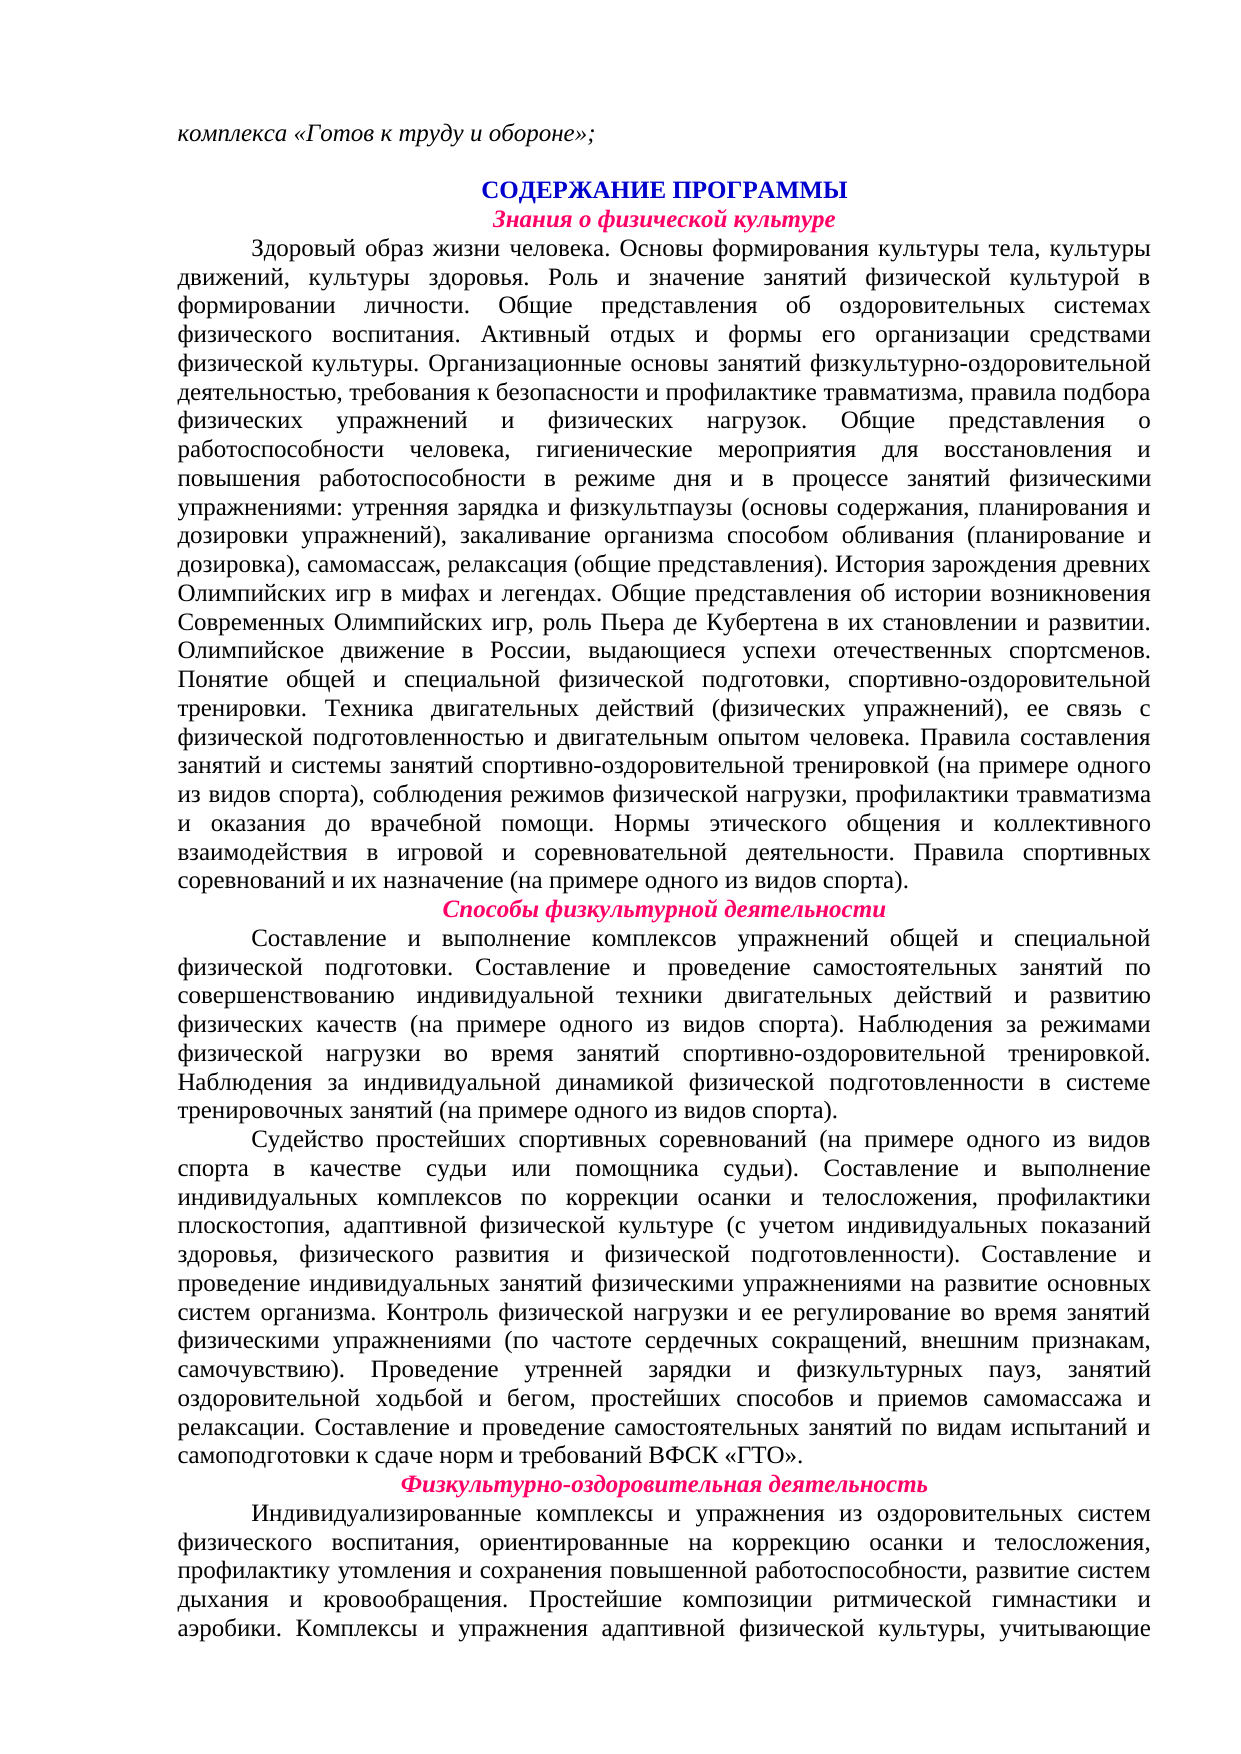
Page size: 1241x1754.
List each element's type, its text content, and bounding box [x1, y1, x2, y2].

subtitle СОДЕРЖАНИЕ ПРОГРАММЫ [177, 176, 1152, 204]
text Судейство простейших спортивных соревнований (на примере одного из видов спорта в качестве судьи или помощника судьи). Составление и выполнение индивидуальных комплексов по коррекции осанки и телосложения, профилактики плоскостопия, адаптивной физической культуре (с учетом индивидуальных показаний здоровья, физического развития и физической подготовленности). Составление и проведение индивидуальных занятий физическими упражнениями на развитие основных систем организма. Контроль физической нагрузки и ее регулирование во время занятий физическими упражнениями (по частоте сердечных сокращений, внешним признакам, самочувствию). Проведение утренней зарядки и физкультурных пауз, занятий оздоровительной ходьбой и бегом, простейших способов и приемов самомассажа и релаксации. Составление и проведение самостоятельных занятий по видам испытаний и самоподготовки к сдаче норм и требований ВФСК «ГТО». [177, 1124, 1152, 1469]
text Способы физкультурной деятельности [177, 894, 1152, 923]
text Знания о физической культуре [177, 204, 1152, 233]
text Составление и выполнение комплексов упражнений общей и специальной физической подготовки. Составление и проведение самостоятельных занятий по совершенствованию индивидуальной техники двигательных действий и развитию физических качеств (на примере одного из видов спорта). Наблюдения за режимами физической нагрузки во время занятий спортивно-оздоровительной тренировкой. Наблюдения за индивидуальной динамикой физической подготовленности в системе тренировочных занятий (на примере одного из видов спорта). [177, 923, 1152, 1124]
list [177, 118, 1152, 147]
text Здоровый образ жизни человека. Основы формирования культуры тела, культуры движений, культуры здоровья. Роль и значение занятий физической культурой в формировании личности. Общие представления об оздоровительных системах физического воспитания. Активный отдых и формы его организации средствами физической культуры. Организационные основы занятий физкультурно-оздоровительной деятельностью, требования к безопасности и профилактике травматизма, правила подбора физических упражнений и физических нагрузок. Общие представления о работоспособности человека, гигиенические мероприятия для восстановления и повышения работоспособности в режиме дня и в процессе занятий физическими упражнениями: утренняя зарядка и физкультпаузы (основы содержания, планирования и дозировки упражнений), закаливание организма способом обливания (планирование и дозировка), самомассаж, релаксация (общие представления). История зарождения древних Олимпийских игр в мифах и легендах. Общие представления об истории возникновения Современных Олимпийских игр, роль Пьера де Кубертена в их становлении и развитии. Олимпийское движение в России, выдающиеся успехи отечественных спортсменов. Понятие общей и специальной физической подготовки, спортивно-оздоровительной тренировки. Техника двигательных действий (физических упражнений), ее связь с физической подготовленностью и двигательным опытом человека. Правила составления занятий и системы занятий спортивно-оздоровительной тренировкой (на примере одного из видов спорта), соблюдения режимов физической нагрузки, профилактики травматизма и оказания до врачебной помощи. Нормы этического общения и коллективного взаимодействия в игровой и соревновательной деятельности. Правила спортивных соревнований и их назначение (на примере одного из видов спорта). [177, 233, 1152, 894]
text Физкультурно-оздоровительная деятельность [177, 1469, 1152, 1498]
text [177, 1498, 1152, 1642]
